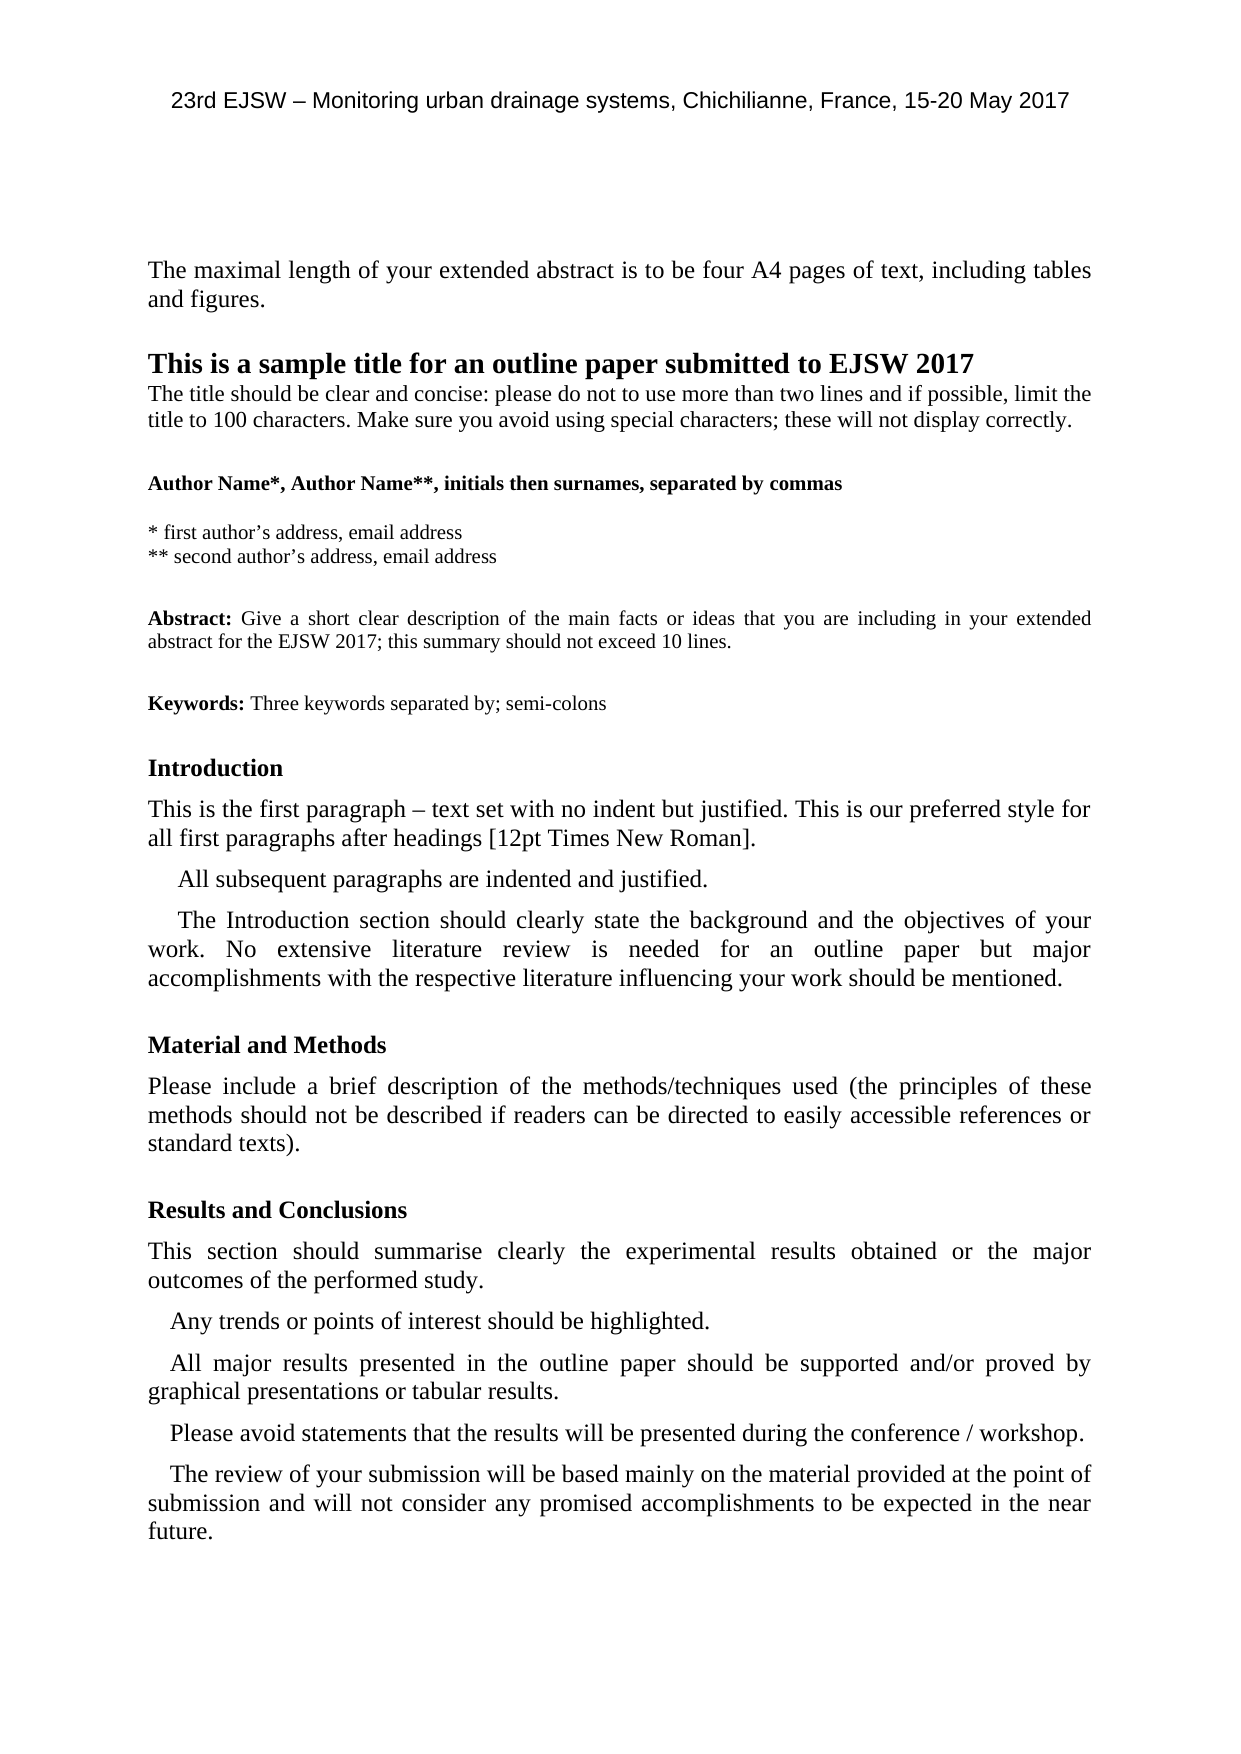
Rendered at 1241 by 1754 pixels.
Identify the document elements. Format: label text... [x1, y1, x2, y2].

text The review of your submission will be based mainly on the material provided at the point of submission and will not consider any promised accomplishments to be expected in the near future. [148, 1459, 1092, 1545]
subtitle Introduction [148, 748, 1092, 782]
text ** second author’s address, email address [148, 544, 1092, 568]
text All major results presented in the outline paper should be supported and/or proved by graphical presentations or tabular results. [148, 1348, 1092, 1405]
text Please include a brief description of the methods/techniques used (the principles of these methods should not be described if readers can be directed to easily accessible references or standard texts). [148, 1071, 1092, 1157]
text * first author’s address, email address [148, 520, 1092, 544]
text Abstract: Give a short clear description of the main facts or ideas that you are including in your extended abstract for the EJSW 2017; this summary should not exceed 10 lines. [148, 605, 1092, 653]
text The Introduction section should clearly state the background and the objectives of your work. No extensive literature review is needed for an outline paper but major accomplishments with the respective literature influencing your work should be mentioned. [148, 906, 1092, 992]
text Any trends or points of interest should be highlighted. [148, 1306, 1092, 1335]
text This is the first paragraph – text set with no indent but justified. This is our preferred style for all first paragraphs after headings [12pt Times New Roman]. [148, 794, 1092, 852]
text Author Name*, Author Name**, initials then surnames, separated by commas [148, 470, 1092, 495]
text The title should be clear and concise: please do not to use more than two lines and if possible, limit the title to 100 characters. Make sure you avoid using special characters; these will not display correctly. [148, 379, 1092, 432]
text The maximal length of your extended abstract is to be four A4 pages of text, including tables and figures. [148, 255, 1092, 312]
text Keywords: Three keywords separated by; semi-colons [148, 691, 1092, 715]
text Please avoid statements that the results will be presented during the conference / workshop. [148, 1418, 1092, 1446]
title This is a sample title for an outline paper submitted to EJSW 2017 [148, 346, 1092, 379]
text This section should summarise clearly the experimental results obtained or the major outcomes of the performed study. [148, 1236, 1092, 1294]
subtitle Results and Conclusions [148, 1191, 1092, 1224]
subtitle Material and Methods [148, 1025, 1092, 1058]
text All subsequent paragraphs are indented and justified. [177, 864, 1092, 893]
